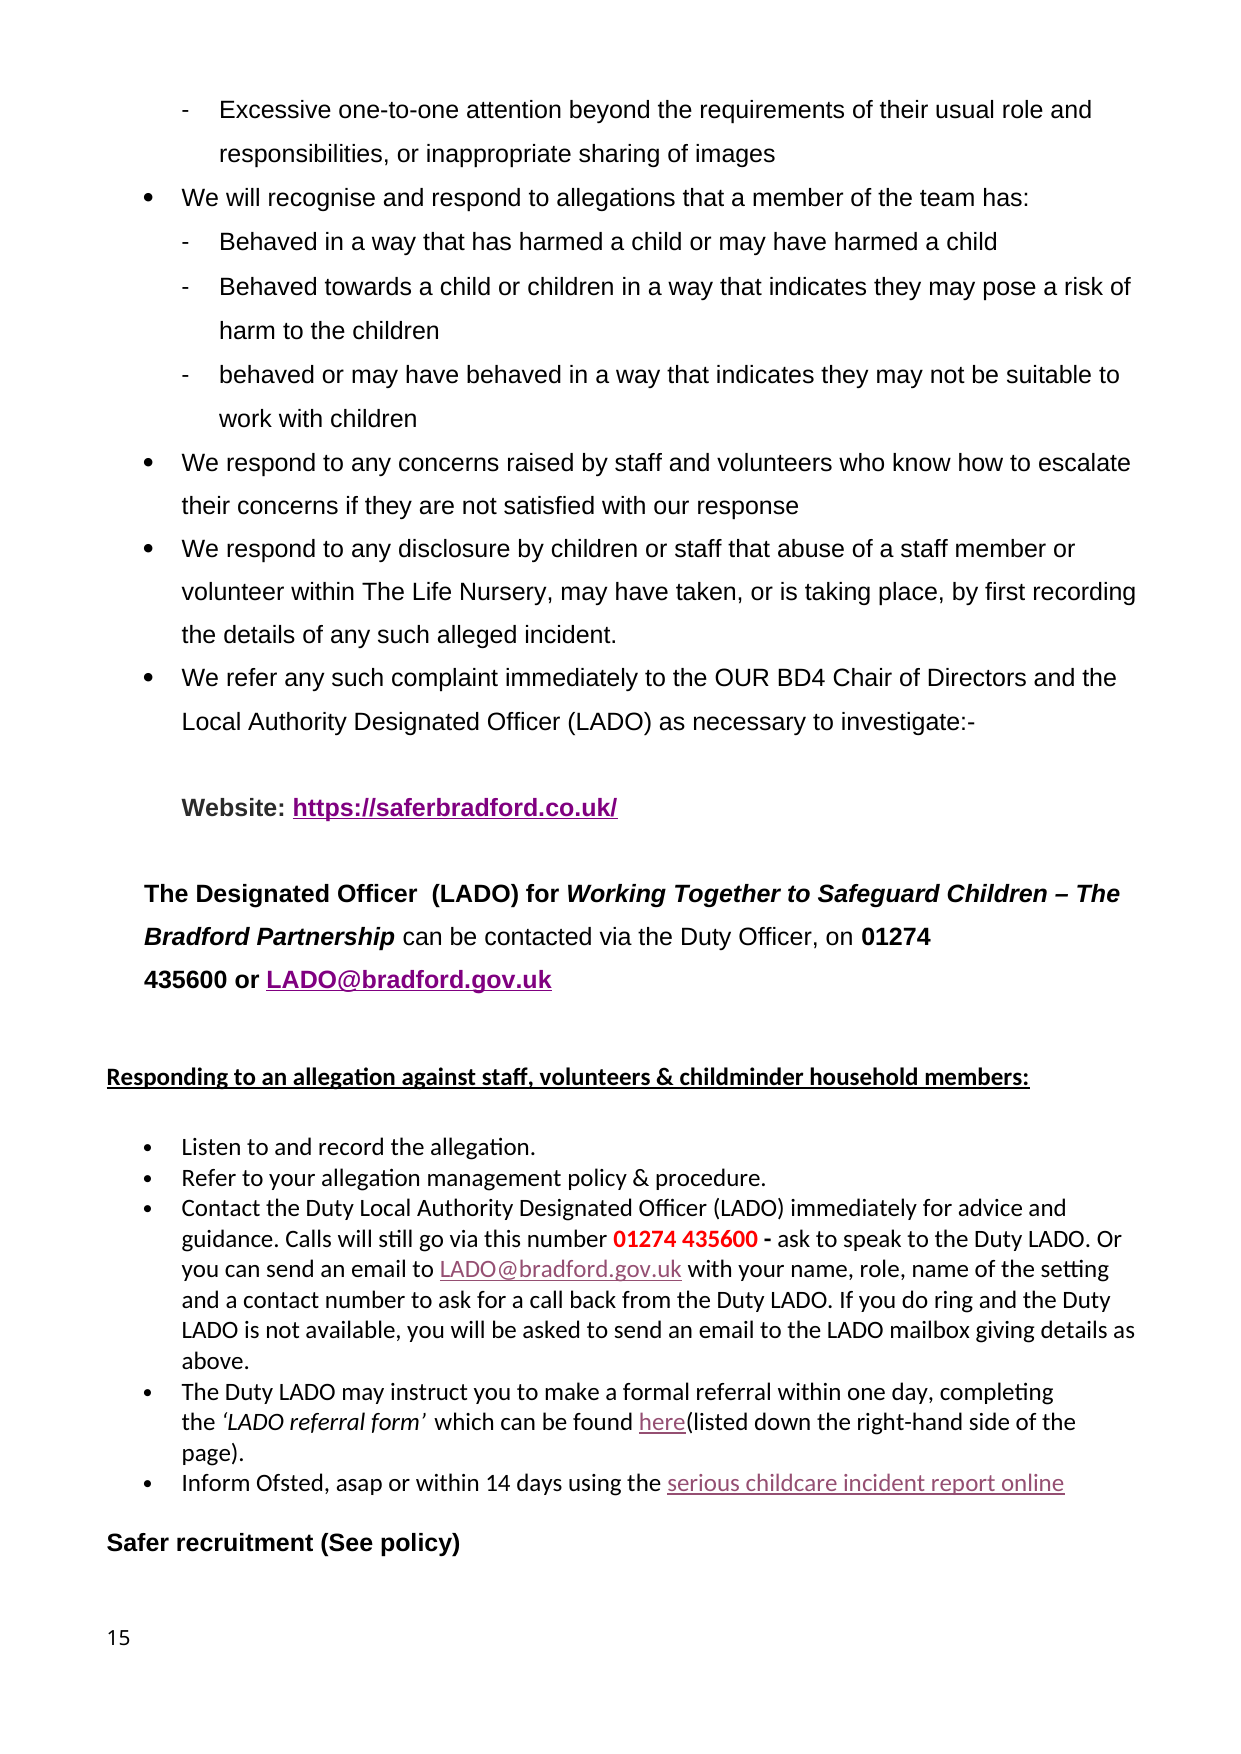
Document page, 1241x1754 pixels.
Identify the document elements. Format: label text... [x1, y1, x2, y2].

text Responding to an allegation against staff, volunteers & childminder household members: [106, 1052, 1140, 1092]
text The Designated Officer (LADO) for Working Together to Safeguard Children – The Bradford Partnership can be contacted via the Duty Officer, on 01274 435600 or LADO@bradford.gov.uk [144, 879, 1140, 994]
list Behaved in a way that has harmed a child or may have harmed a child [181, 226, 1140, 256]
list The Duty LADO may instruct you to make a formal referral within one day, completing the ‘LADO referral form’ which can be found here(listed down the right-hand side of the page). [144, 1376, 1140, 1467]
list Inform Ofsted, asap or within 14 days using the serious childcare incident report online [144, 1467, 1140, 1498]
list We refer any such complaint immediately to the OUR BD4 Chair of Directors and the Local Authority Designated Officer (LADO) as necessary to investigate:- [144, 663, 1140, 735]
list Refer to your allegation management policy & procedure. [144, 1162, 1140, 1193]
list We will recognise and respond to allegations that a member of the team has: [144, 182, 1140, 211]
list We respond to any concerns raised by staff and volunteers who know how to escalate their concerns if they are not satisfied with our response [144, 447, 1140, 519]
list behaved or may have behaved in a way that indicates they may not be suitable to work with children [181, 359, 1140, 433]
list Behaved towards a child or children in a way that indicates they may pose a risk of harm to the children [181, 271, 1140, 345]
text Website: https://saferbradford.co.uk/ [181, 793, 1140, 822]
list Excessive one-to-one attention beyond the requirements of their usual role and responsibilities, or inappropriate sharing of images [181, 94, 1140, 168]
text Safer recruitment (See policy) [106, 1528, 1140, 1557]
list We respond to any disclosure by children or staff that abuse of a staff member or volunteer within The Life Nursery, may have taken, or is taking place, by first recording the details of any such alleged incident. [144, 534, 1140, 649]
list Contact the Duty Local Authority Designated Officer (LADO) immediately for advice and guidance. Calls will still go via this number 01274 435600 - ask to speak to the Duty LADO. Or you can send an email to LADO@bradford.gov.uk with your name, role, name of the setting and a contact number to ask for a call back from the Duty LADO. If you do ring and the Duty LADO is not available, you will be asked to send an email to the LADO mailbox giving details as above. [144, 1193, 1140, 1376]
list Listen to and record the allegation. [144, 1132, 1140, 1162]
